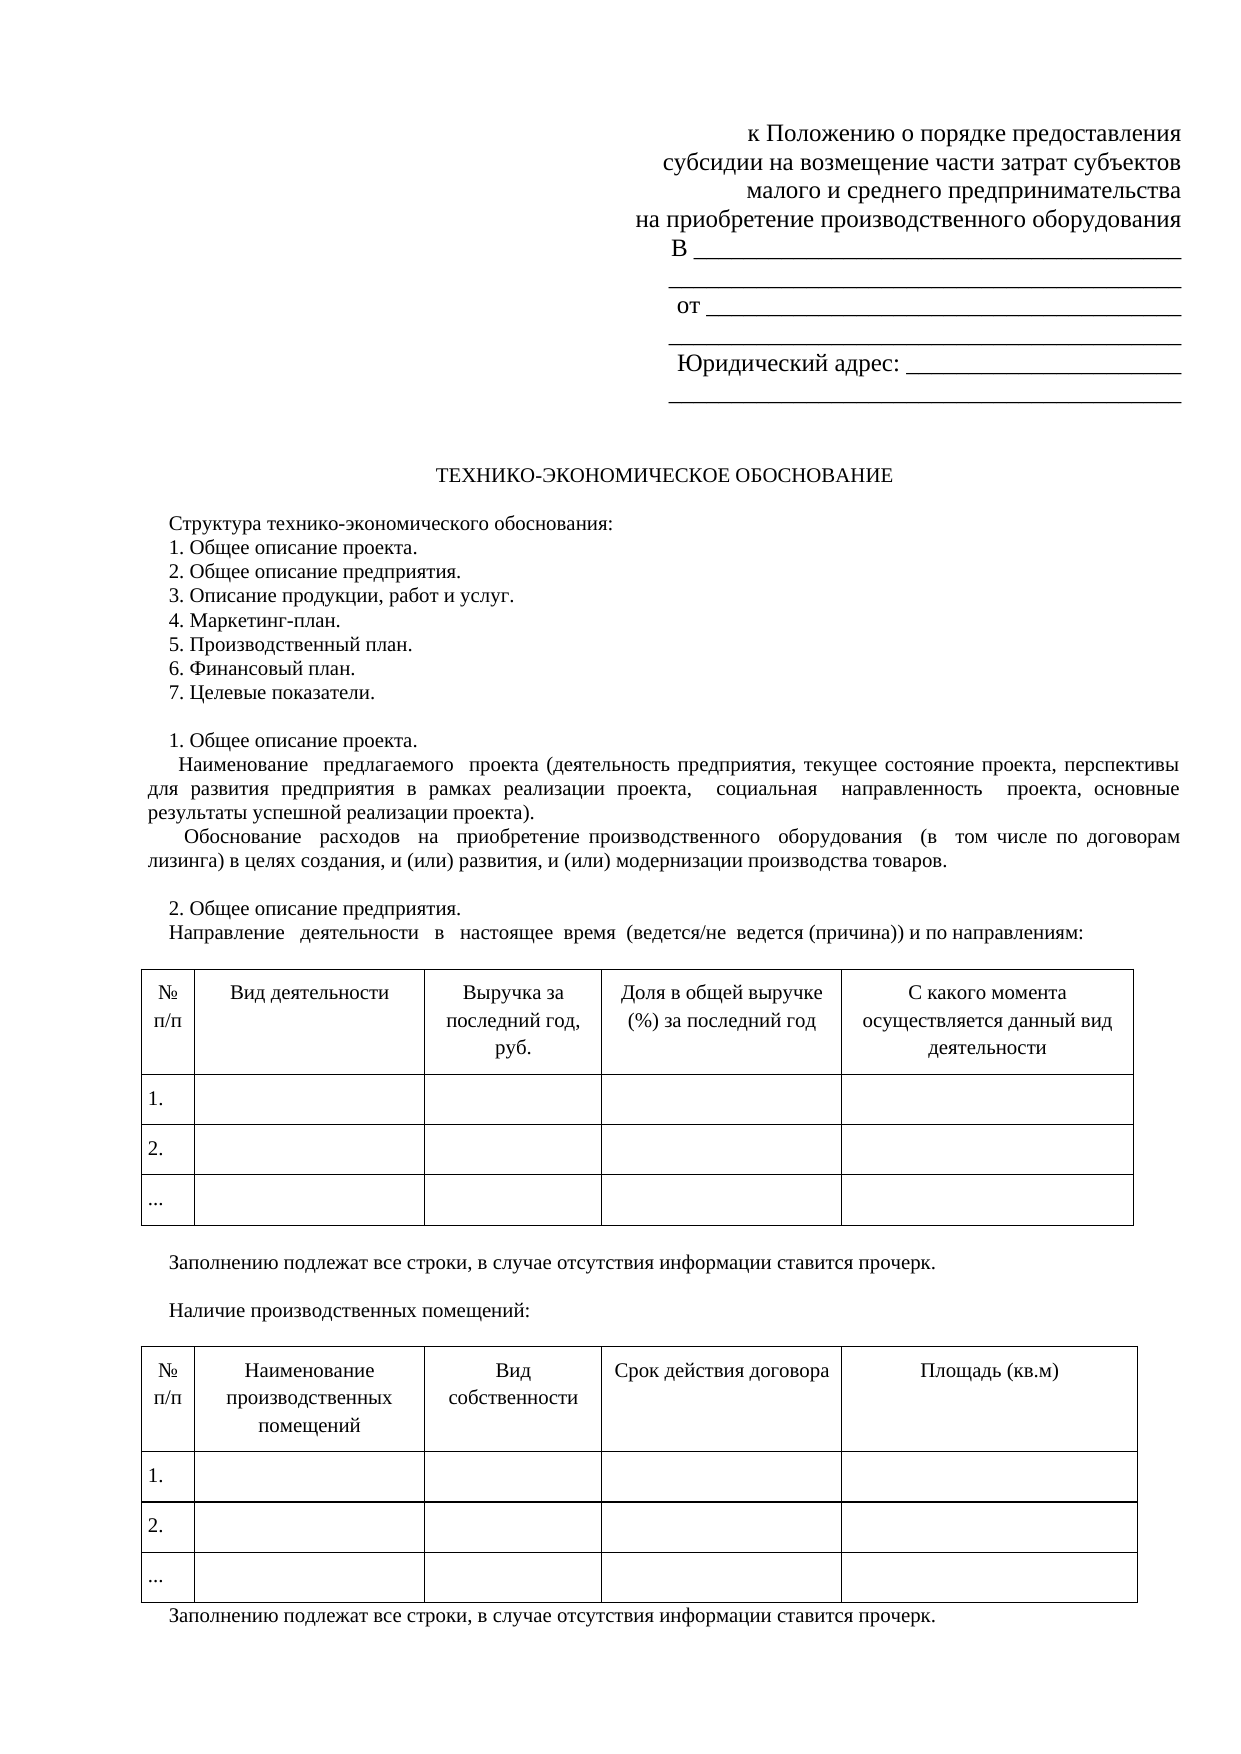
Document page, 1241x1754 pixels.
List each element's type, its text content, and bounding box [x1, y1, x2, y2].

text Заполнению подлежат все строки, в случае отсутствия информации ставится прочерк. [148, 1603, 1181, 1627]
table_cell [842, 1553, 1137, 1602]
table_cell 1. [142, 1075, 194, 1124]
table_cell 2. [142, 1125, 194, 1174]
text к Положению о порядке предоставления [148, 118, 1181, 147]
table_cell [842, 1075, 1133, 1124]
text на приобретение производственного оборудования [148, 204, 1181, 233]
table_cell [425, 1553, 601, 1602]
table_cell [425, 1075, 601, 1124]
table_header Доля в общей выручке (%) за последний год [602, 970, 841, 1074]
table_header Выручка за последний год, руб. [425, 970, 601, 1074]
table_header Площадь (кв.м) [842, 1347, 1137, 1451]
text _________________________________________ [148, 377, 1181, 406]
table_cell [602, 1175, 841, 1224]
table_cell [195, 1553, 424, 1602]
table_cell [425, 1175, 601, 1224]
table_header Вид деятельности [195, 970, 424, 1074]
text В _______________________________________ [148, 233, 1181, 262]
table_cell [195, 1075, 424, 1124]
table_cell [842, 1175, 1133, 1224]
table_cell [842, 1125, 1133, 1174]
table_cell ... [142, 1553, 194, 1602]
table_cell [425, 1452, 601, 1501]
text 3. Описание продукции, работ и услуг. [148, 583, 1181, 607]
text 4. Маркетинг-план. [148, 607, 1181, 632]
table_cell [602, 1503, 841, 1552]
table_cell [602, 1125, 841, 1174]
text 1. Общее описание проекта. [148, 535, 1181, 559]
text 1. Общее описание проекта. [148, 728, 1181, 752]
table_header Вид собственности [425, 1347, 601, 1451]
text малого и среднего предпринимательства [148, 176, 1181, 204]
text от ______________________________________ [148, 291, 1181, 319]
text Направление деятельности в настоящее время (ведется/не ведется (причина)) и по направлениям: [148, 920, 1181, 944]
text _________________________________________ [148, 319, 1181, 348]
table_cell 2. [142, 1503, 194, 1552]
text 7. Целевые показатели. [148, 680, 1181, 704]
text Заполнению подлежат все строки, в случае отсутствия информации ставится прочерк. [148, 1249, 1181, 1274]
table_cell [602, 1452, 841, 1501]
text 2. Общее описание предприятия. [148, 559, 1181, 583]
table_cell ... [142, 1175, 194, 1224]
table_cell [195, 1175, 424, 1224]
table_cell 1. [142, 1452, 194, 1501]
text 2. Общее описание предприятия. [148, 896, 1181, 920]
text Обоснование расходов на приобретение производственного оборудования (в том числе по договорам лизинга) в целях создания, и (или) развития, и (или) модернизации производства товаров. [148, 824, 1181, 872]
table_header № п/п [142, 970, 194, 1074]
table_cell [425, 1125, 601, 1174]
text Юридический адрес: ______________________ [148, 348, 1181, 377]
text Наличие производственных помещений: [148, 1298, 1181, 1322]
table_header Срок действия договора [602, 1347, 841, 1451]
text 6. Финансовый план. [148, 656, 1181, 680]
table_header С какого момента осуществляется данный вид деятельности [842, 970, 1133, 1074]
table_cell [195, 1125, 424, 1174]
text _________________________________________ [148, 262, 1181, 291]
text Структура технико-экономического обоснования: [148, 511, 1181, 535]
text Наименование предлагаемого проекта (деятельность предприятия, текущее состояние проекта, перспективы для развития предприятия в рамках реализации проекта, социальная направленность проекта, основные результаты успешной реализации проекта). [148, 752, 1181, 824]
table_header № п/п [142, 1347, 194, 1451]
table_header Наименование производственных помещений [195, 1347, 424, 1451]
text ТЕХНИКО-ЭКОНОМИЧЕСКОЕ ОБОСНОВАНИЕ [148, 463, 1181, 487]
text 5. Производственный план. [148, 632, 1181, 656]
table_cell [842, 1503, 1137, 1552]
table_cell [425, 1503, 601, 1552]
table_cell [842, 1452, 1137, 1501]
table_cell [602, 1553, 841, 1602]
table_cell [602, 1075, 841, 1124]
table_cell [195, 1452, 424, 1501]
text субсидии на возмещение части затрат субъектов [148, 147, 1181, 176]
table_cell [195, 1503, 424, 1552]
